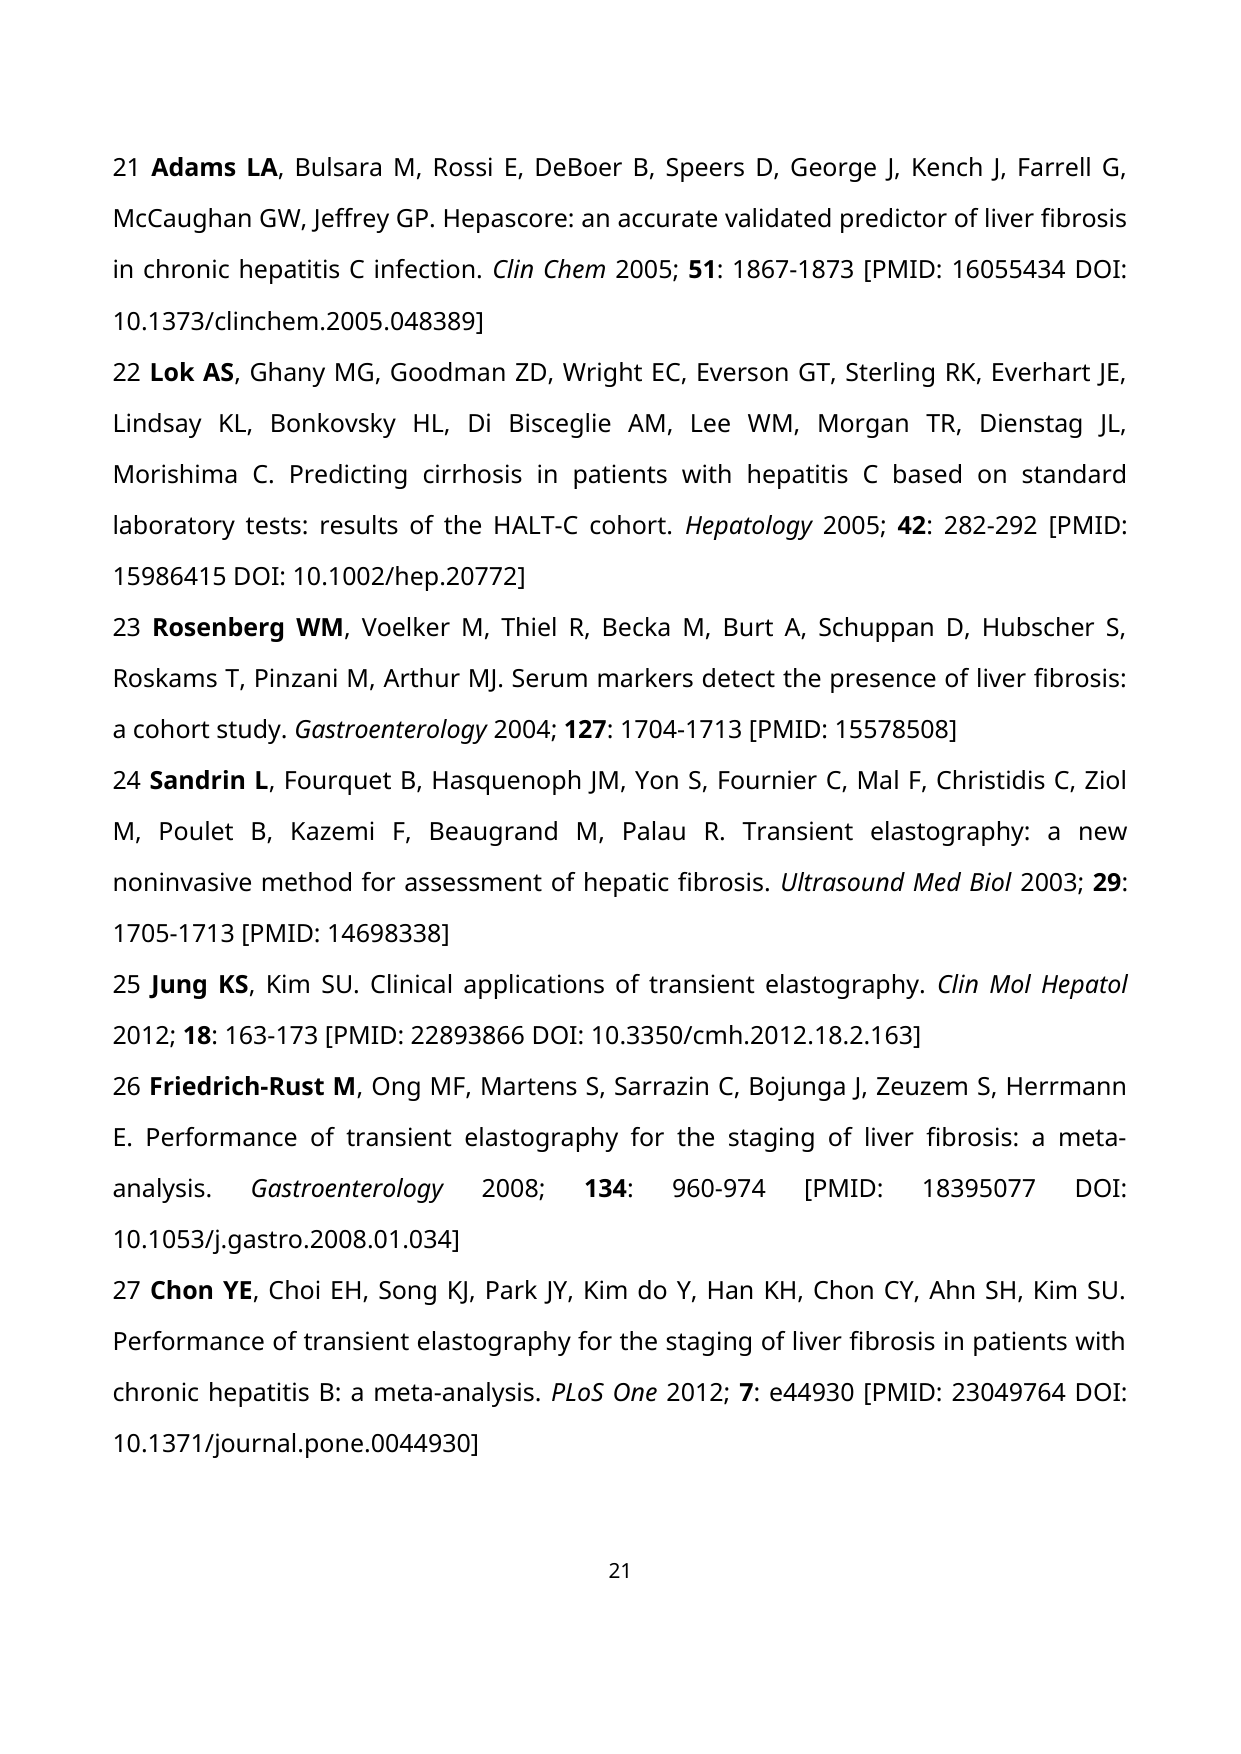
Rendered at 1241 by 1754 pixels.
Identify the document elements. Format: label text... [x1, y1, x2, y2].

text 26 Friedrich-Rust M, Ong MF, Martens S, Sarrazin C, Bojunga J, Zeuzem S, Herrmann E. Performance of transient elastography for the staging of liver fibrosis: a meta-analysis. Gastroenterology 2008; 134: 960-974 [PMID: 18395077 DOI: 10.1053/j.gastro.2008.01.034] [112, 1069, 1128, 1256]
text 25 Jung KS, Kim SU. Clinical applications of transient elastography. Clin Mol Hepatol 2012; 18: 163-173 [PMID: 22893866 DOI: 10.3350/cmh.2012.18.2.163] [112, 967, 1128, 1052]
text 27 Chon YE, Choi EH, Song KJ, Park JY, Kim do Y, Han KH, Chon CY, Ahn SH, Kim SU. Performance of transient elastography for the staging of liver fibrosis in patients with chronic hepatitis B: a meta-analysis. PLoS One 2012; 7: e44930 [PMID: 23049764 DOI: 10.1371/journal.pone.0044930] [112, 1273, 1128, 1460]
text 23 Rosenberg WM, Voelker M, Thiel R, Becka M, Burt A, Schuppan D, Hubscher S, Roskams T, Pinzani M, Arthur MJ. Serum markers detect the presence of liver fibrosis: a cohort study. Gastroenterology 2004; 127: 1704-1713 [PMID: 15578508] [112, 609, 1128, 746]
text 22 Lok AS, Ghany MG, Goodman ZD, Wright EC, Everson GT, Sterling RK, Everhart JE, Lindsay KL, Bonkovsky HL, Di Bisceglie AM, Lee WM, Morgan TR, Dienstag JL, Morishima C. Predicting cirrhosis in patients with hepatitis C based on standard laboratory tests: results of the HALT-C cohort. Hepatology 2005; 42: 282-292 [PMID: 15986415 DOI: 10.1002/hep.20772] [112, 354, 1128, 592]
text 24 Sandrin L, Fourquet B, Hasquenoph JM, Yon S, Fournier C, Mal F, Christidis C, Ziol M, Poulet B, Kazemi F, Beaugrand M, Palau R. Transient elastography: a new noninvasive method for assessment of hepatic fibrosis. Ultrasound Med Biol 2003; 29: 1705-1713 [PMID: 14698338] [112, 762, 1128, 950]
text 21 Adams LA, Bulsara M, Rossi E, DeBoer B, Speers D, George J, Kench J, Farrell G, McCaughan GW, Jeffrey GP. Hepascore: an accurate validated predictor of liver fibrosis in chronic hepatitis C infection. Clin Chem 2005; 51: 1867-1873 [PMID: 16055434 DOI: 10.1373/clinchem.2005.048389] [112, 150, 1128, 337]
